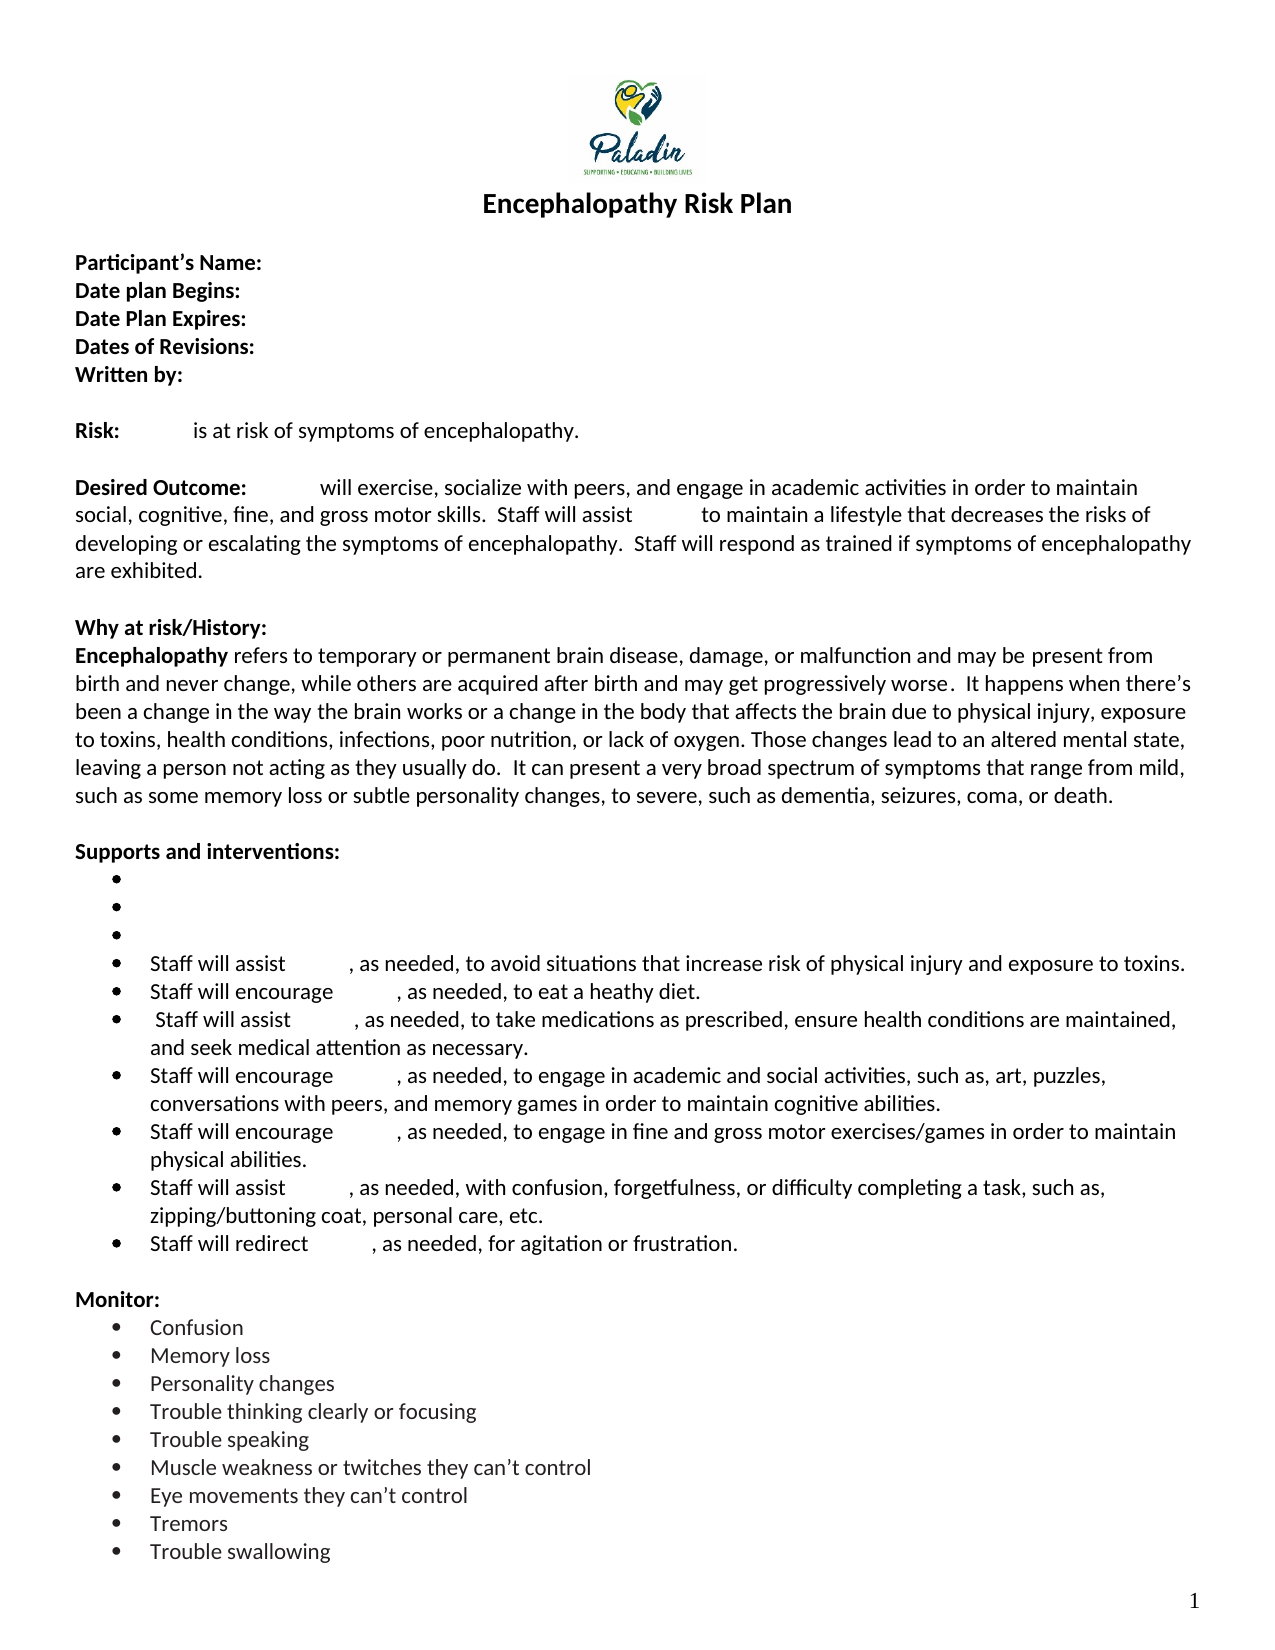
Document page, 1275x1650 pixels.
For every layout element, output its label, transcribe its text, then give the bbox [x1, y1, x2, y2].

text Date plan Begins: [75, 276, 1200, 304]
list Personality changes [112, 1369, 1200, 1397]
list Staff will assist , as needed, to avoid situations that increase risk of physical injury and exposure to toxins. [112, 949, 1200, 977]
list Trouble swallowing [112, 1537, 1200, 1565]
list Staff will encourage , as needed, to engage in academic and social activities, such as, art, puzzles, conversations with peers, and memory games in order to maintain cognitive abilities. [112, 1061, 1200, 1117]
list Eye movements they can’t control [112, 1481, 1200, 1509]
list Trouble thinking clearly or focusing [112, 1397, 1200, 1425]
text Encephalopathy refers to temporary or permanent brain disease, damage, or malfunction and may be present from birth and never change, while others are acquired after birth and may get progressively worse. It happens when there’s been a change in the way the brain works or a change in the body that affects the brain due to physical injury, exposure to toxins, health conditions, infections, poor nutrition, or lack of oxygen. Those changes lead to an altered mental state, leaving a person not acting as they usually do. It can present a very broad spectrum of symptoms that range from mild, such as some memory loss or subtle personality changes, to severe, such as dementia, seizures, coma, or death. [75, 641, 1200, 809]
text Participant’s Name: [75, 248, 1200, 276]
list Memory loss [112, 1341, 1200, 1369]
text Supports and interventions: [75, 837, 1200, 865]
text Encephalopathy Risk Plan [75, 185, 1200, 220]
list Staff will assist , as needed, with confusion, forgetfulness, or difficulty completing a task, such as, zipping/buttoning coat, personal care, etc. [112, 1173, 1200, 1229]
list Staff will assist , as needed, to take medications as prescribed, ensure health conditions are maintained, and seek medical attention as necessary. [112, 1005, 1200, 1061]
text Risk: is at risk of symptoms of encephalopathy. [75, 417, 1200, 444]
text Why at risk/History: [75, 613, 1200, 641]
text Dates of Revisions: [75, 332, 1200, 361]
list Trouble speaking [112, 1425, 1200, 1453]
text Monitor: [75, 1285, 1200, 1313]
picture [567, 75, 708, 183]
list Staff will redirect , as needed, for agitation or frustration. [112, 1229, 1200, 1257]
text Date Plan Expires: [75, 304, 1200, 332]
list Staff will encourage , as needed, to eat a heathy diet. [112, 977, 1200, 1005]
list Tremors [112, 1509, 1200, 1537]
list Confusion [112, 1313, 1200, 1341]
text Desired Outcome: will exercise, socialize with peers, and engage in academic activities in order to maintain social, cognitive, fine, and gross motor skills. Staff will assist to maintain a lifestyle that decreases the risks of developing or escalating the symptoms of encephalopathy. Staff will respond as trained if symptoms of encephalopathy are exhibited. [75, 473, 1200, 585]
list Muscle weakness or twitches they can’t control [112, 1453, 1200, 1481]
text Written by: [75, 361, 1200, 388]
list Staff will encourage , as needed, to engage in fine and gross motor exercises/games in order to maintain physical abilities. [112, 1117, 1200, 1173]
